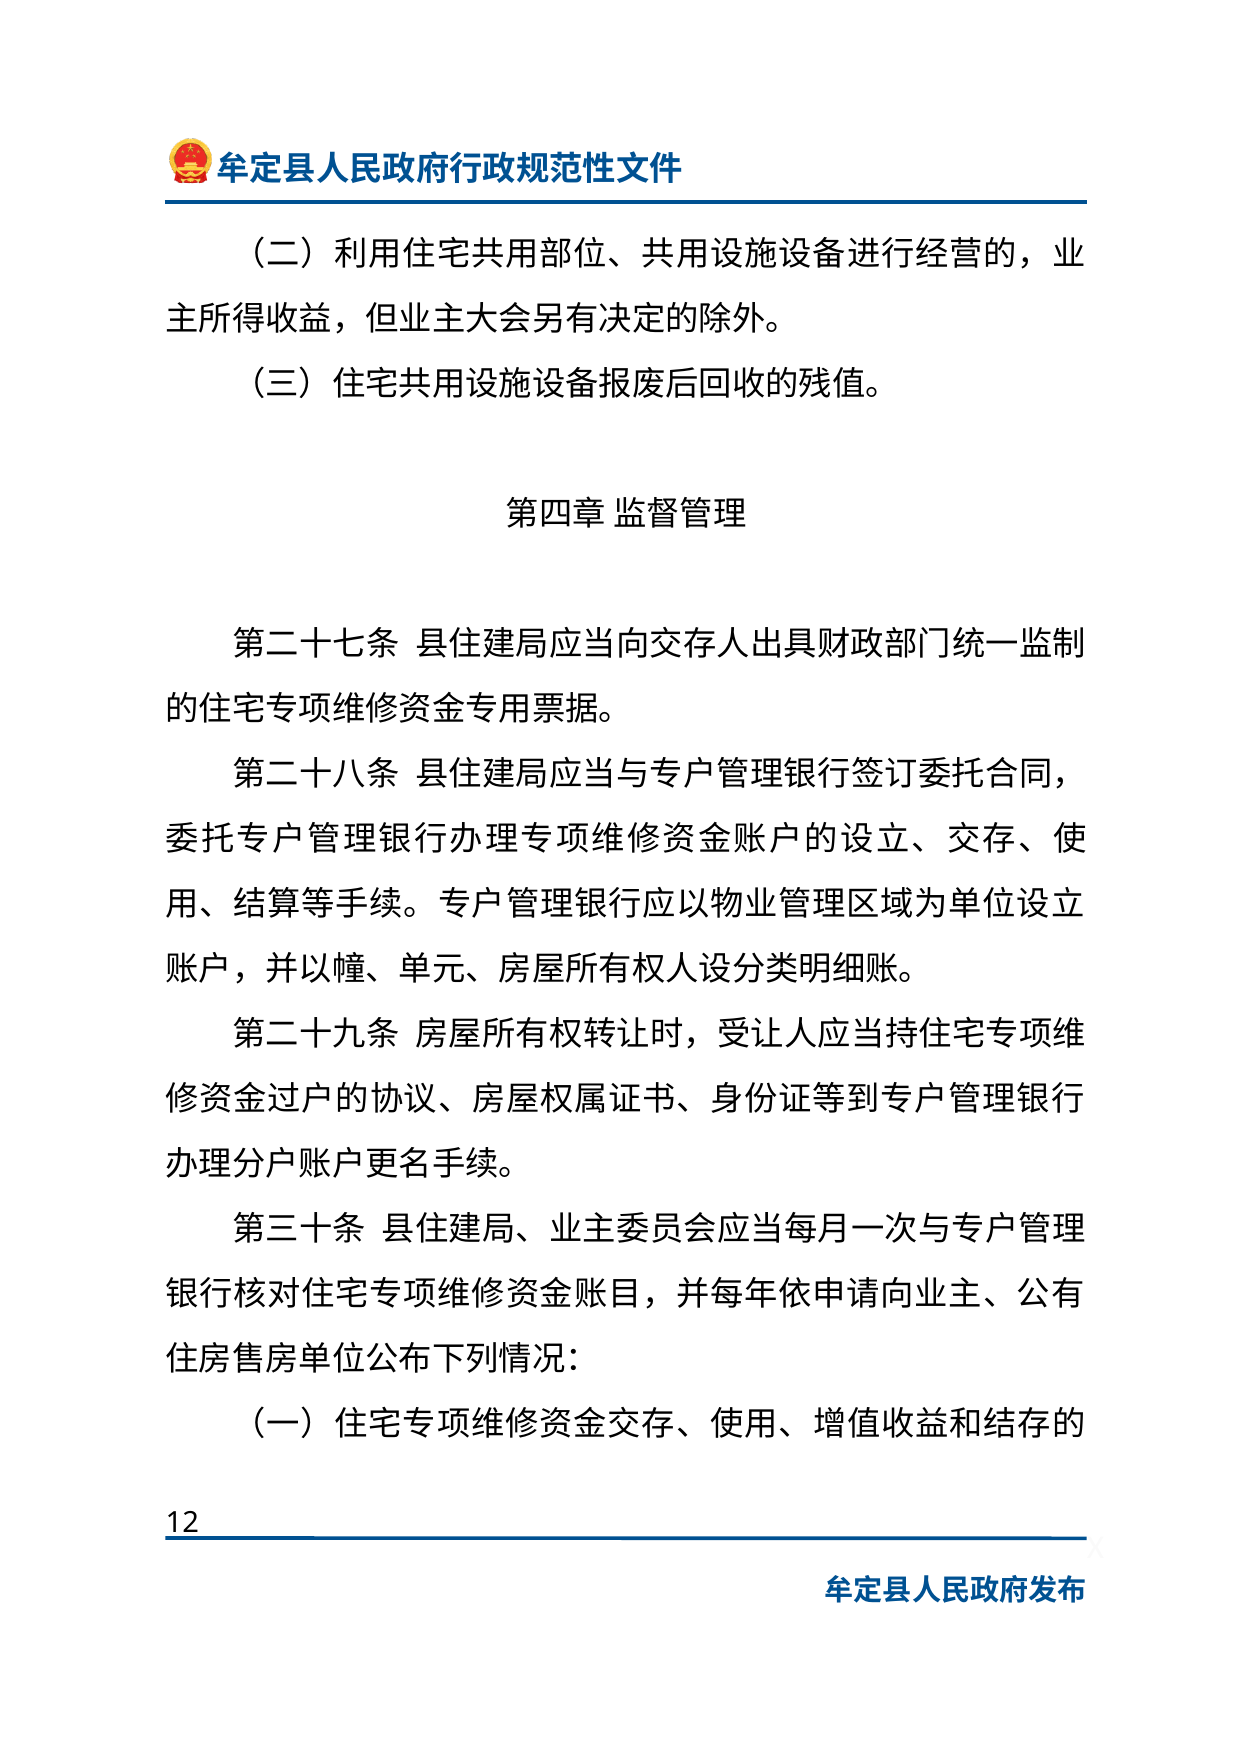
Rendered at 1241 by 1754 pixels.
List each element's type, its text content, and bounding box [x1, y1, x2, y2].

text 第二十七条 县住建局应当向交存人出具财政部门统一监制的住宅专项维修资金专用票据。 [165, 609, 1087, 739]
list 第四章 监督管理 [165, 479, 1087, 544]
text （三）住宅共用设施设备报废后回收的残值。 [165, 349, 1087, 414]
picture [165, 136, 216, 187]
text （二）利用住宅共用部位、共用设施设备进行经营的，业主所得收益，但业主大会另有决定的除外。 [165, 219, 1087, 349]
text 第二十八条 县住建局应当与专户管理银行签订委托合同，委托专户管理银行办理专项维修资金账户的设立、交存、使用、结算等手续。专户管理银行应以物业管理区域为单位设立账户，并以幢、单元、房屋所有权人设分类明细账。 [165, 739, 1087, 999]
text 第二十九条 房屋所有权转让时，受让人应当持住宅专项维修资金过户的协议、房屋权属证书、身份证等到专户管理银行办理分户账户更名手续。 [165, 999, 1087, 1194]
text 第三十条 县住建局、业主委员会应当每月一次与专户管理银行核对住宅专项维修资金账目，并每年依申请向业主、公有住房售房单位公布下列情况： [165, 1194, 1087, 1389]
text （一）住宅专项维修资金交存、使用、增值收益和结存的总额； [165, 1389, 1087, 1454]
